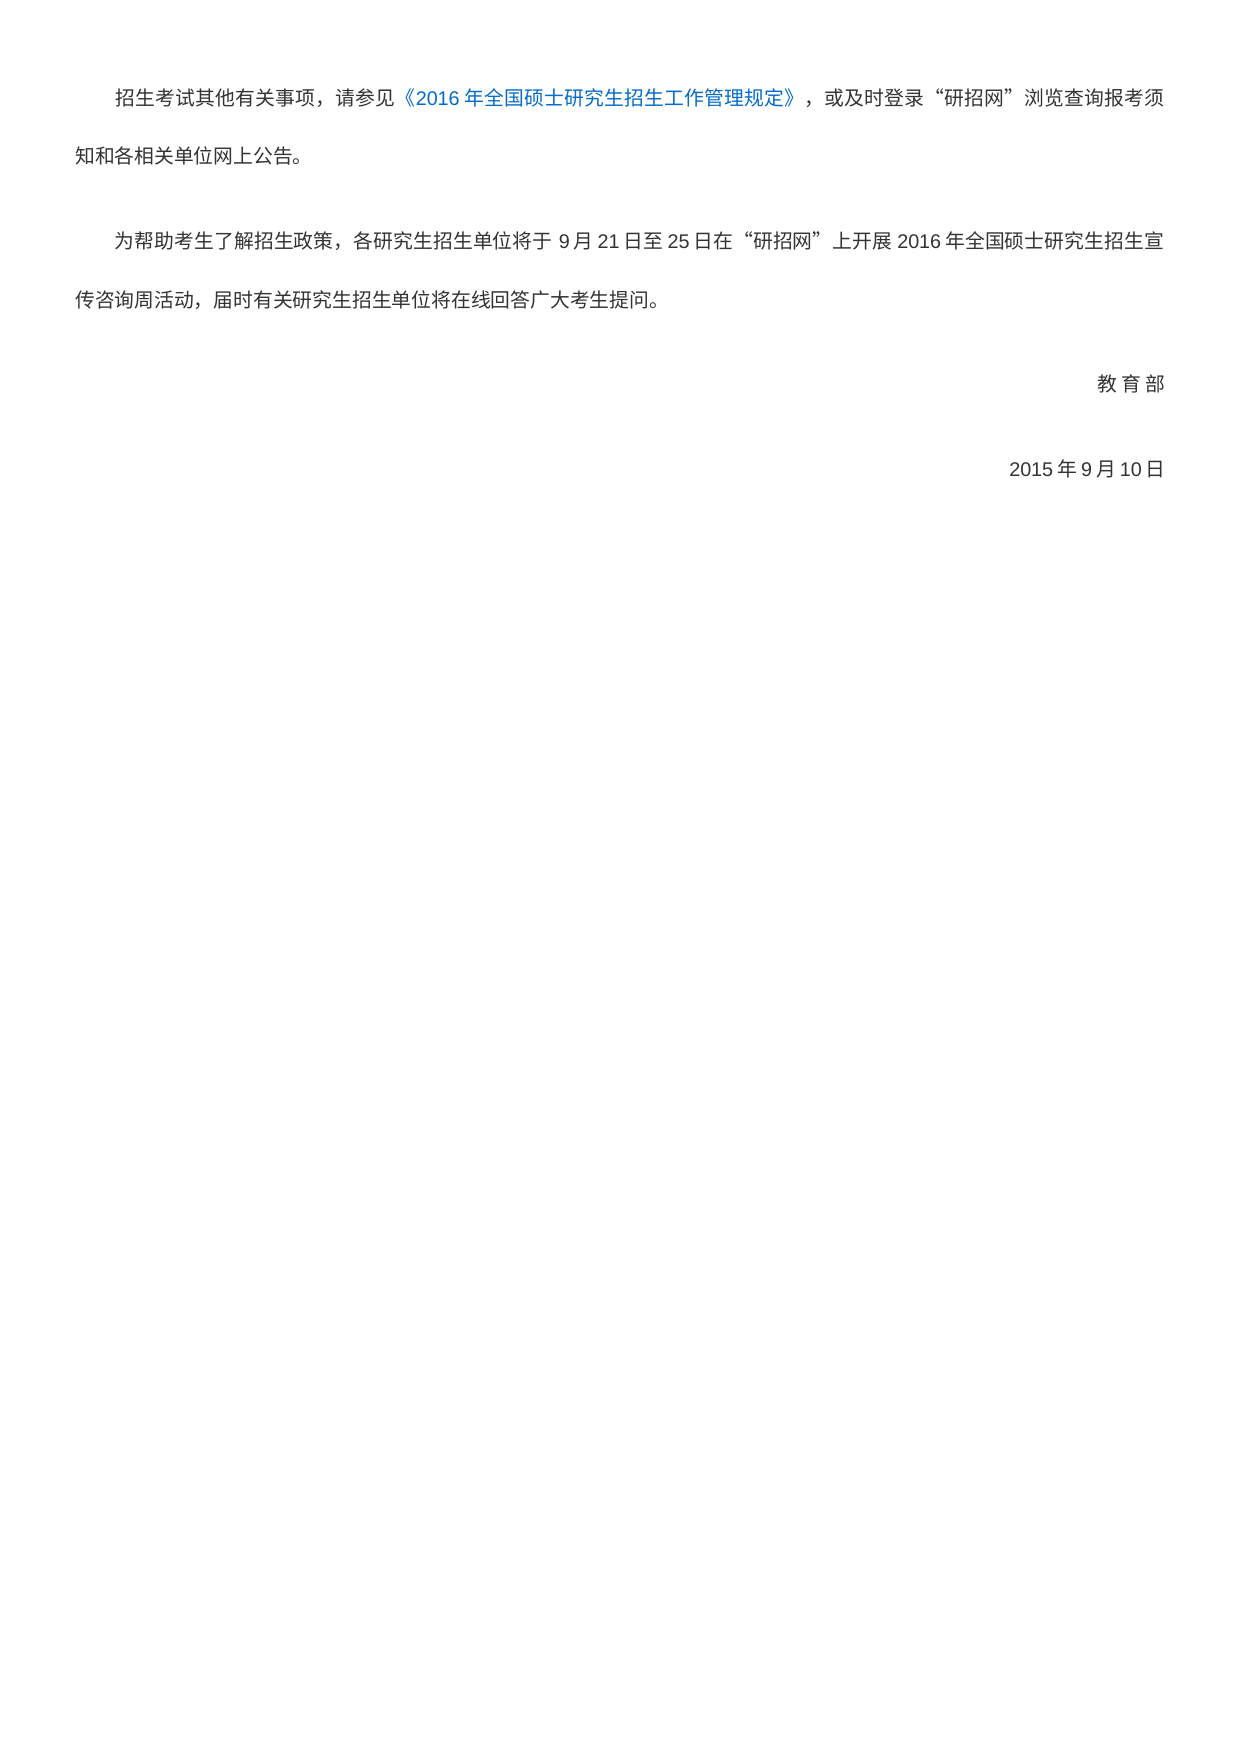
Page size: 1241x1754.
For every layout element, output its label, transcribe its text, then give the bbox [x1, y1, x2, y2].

text 2015年9月10日 [75, 451, 1165, 484]
text 招生考试其他有关事项，请参见《2016年全国硕士研究生招生工作管理规定》，或及时登录“研招网”浏览查询报考须知和各相关单位网上公告。 [75, 81, 1165, 172]
text 为帮助考生了解招生政策，各研究生招生单位将于9月21日至25日在“研招网”上开展2016年全国硕士研究生招生宣传咨询周活动，届时有关研究生招生单位将在线回答广大考生提问。 [75, 224, 1165, 315]
text 教 育 部 [75, 367, 1165, 399]
